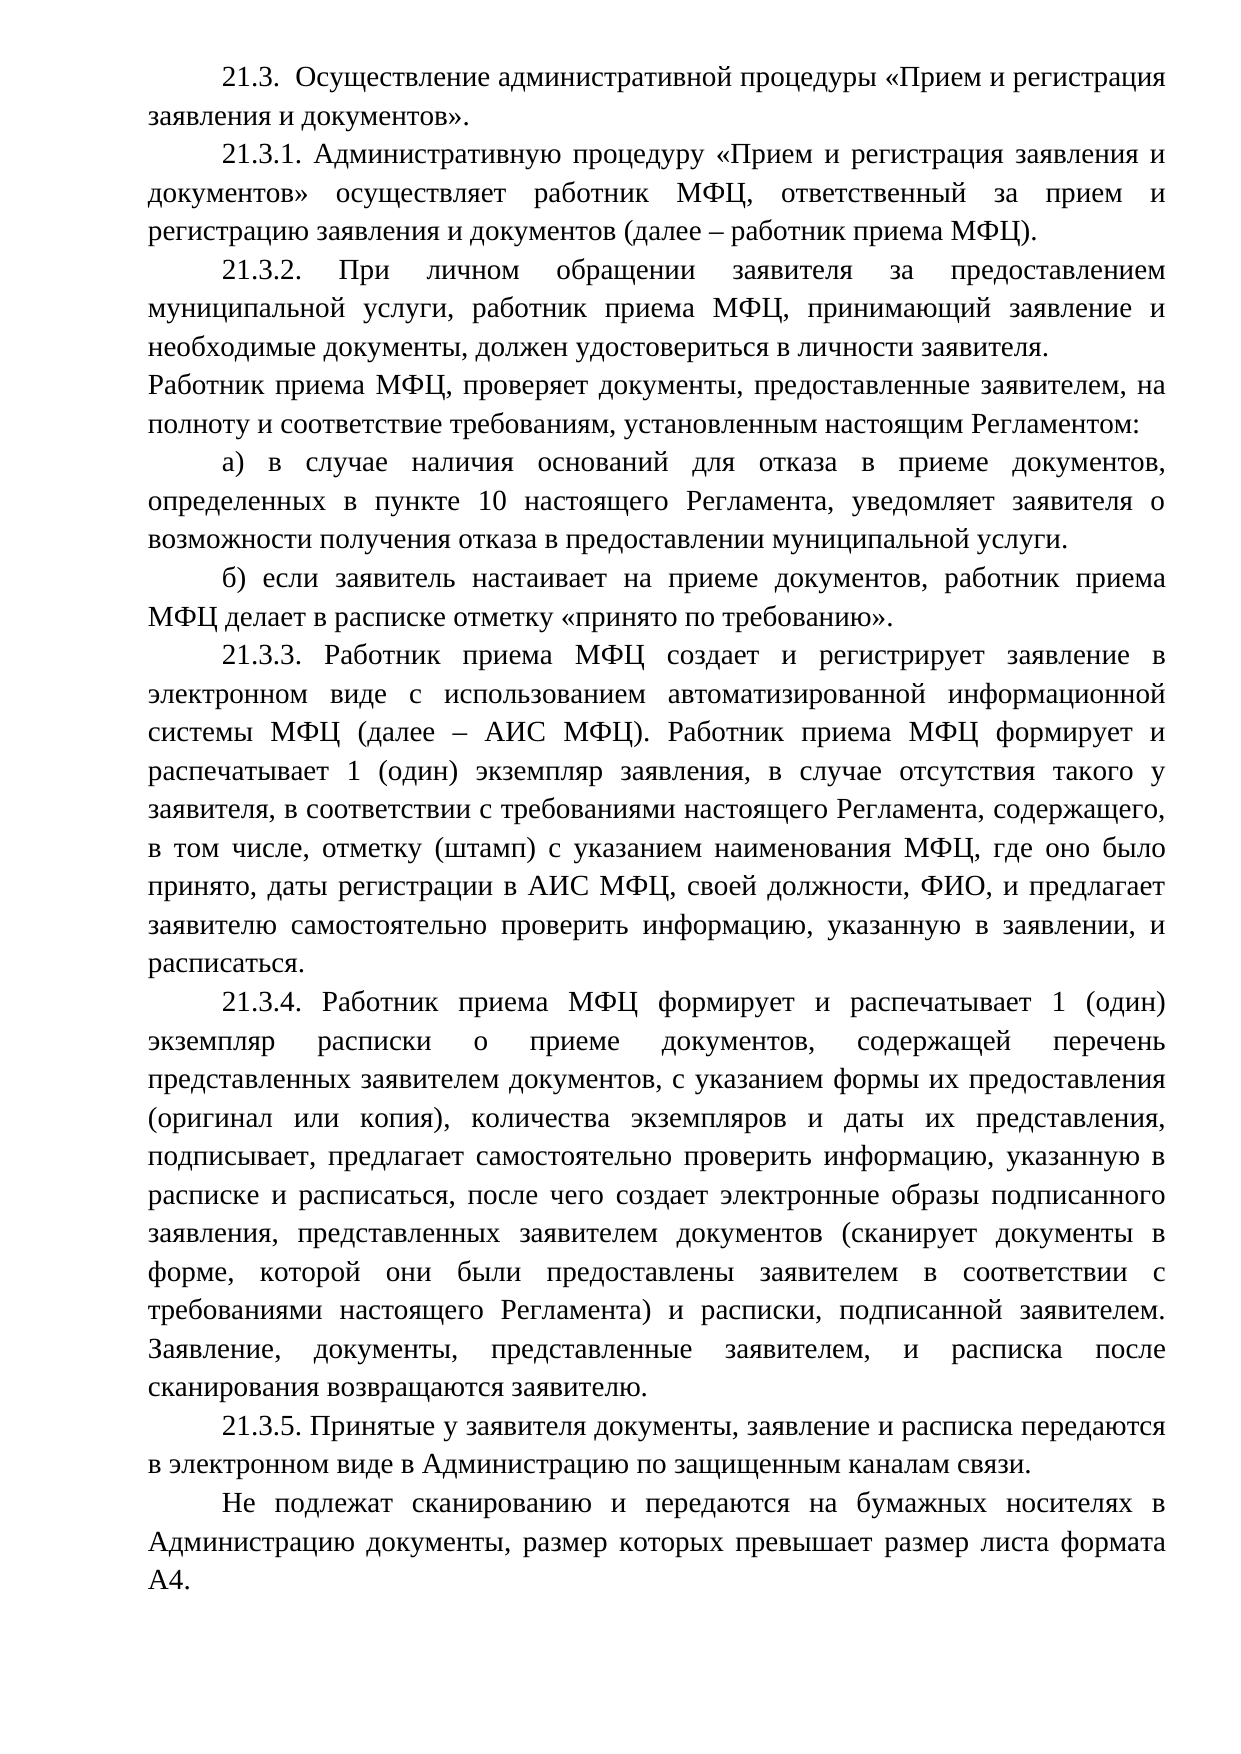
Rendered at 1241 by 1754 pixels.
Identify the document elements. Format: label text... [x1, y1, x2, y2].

text 21.3.2. При личном обращении заявителя за предоставлением муниципальной услуги, работник приема МФЦ, принимающий заявление и необходимые документы, должен удостовериться в личности заявителя. Работник приема МФЦ, проверяет документы, предоставленные заявителем, на полноту и соответствие требованиям, установленным настоящим Регламентом: [148, 252, 1167, 439]
text 21.3. Осуществление административной процедуры «Прием и регистрация заявления и документов». [148, 59, 1167, 131]
text а) в случае наличия оснований для отказа в приеме документов, определенных в пункте 10 настоящего Регламента, уведомляет заявителя о возможности получения отказа в предоставлении муниципальной услуги. [148, 444, 1167, 555]
text 21.3.1. Административную процедуру «Прием и регистрация заявления и документов» осуществляет работник МФЦ, ответственный за прием и регистрацию заявления и документов (далее – работник приема МФЦ). [148, 136, 1167, 247]
text 21.3.3. Работник приема МФЦ создает и регистрирует заявление в электронном виде с использованием автоматизированной информационной системы МФЦ (далее – АИС МФЦ). Работник приема МФЦ формирует и распечатывает 1 (один) экземпляр заявления, в случае отсутствия такого у заявителя, в соответствии с требованиями настоящего Регламента, содержащего, в том числе, отметку (штамп) с указанием наименования МФЦ, где оно было принято, даты регистрации в АИС МФЦ, своей должности, ФИО, и предлагает заявителю самостоятельно проверить информацию, указанную в заявлении, и расписаться. [148, 637, 1167, 979]
text б) если заявитель настаивает на приеме документов, работник приема МФЦ делает в расписке отметку «принято по требованию». [148, 560, 1167, 632]
text 21.3.5. Принятые у заявителя документы, заявление и расписка передаются в электронном виде в Администрацию по защищенным каналам связи. [148, 1408, 1167, 1480]
text Не подлежат сканированию и передаются на бумажных носителях в Администрацию документы, размер которых превышает размер листа формата A4. [148, 1485, 1167, 1596]
text 21.3.4. Работник приема МФЦ формирует и распечатывает 1 (один) экземпляр расписки о приеме документов, содержащей перечень представленных заявителем документов, с указанием формы их предоставления (оригинал или копия), количества экземпляров и даты их представления, подписывает, предлагает самостоятельно проверить информацию, указанную в расписке и расписаться, после чего создает электронные образы подписанного заявления, представленных заявителем документов (сканирует документы в форме, которой они были предоставлены заявителем в соответствии с требованиями настоящего Регламента) и расписки, подписанной заявителем. Заявление, документы, представленные заявителем, и расписка после сканирования возвращаются заявителю. [148, 984, 1167, 1403]
